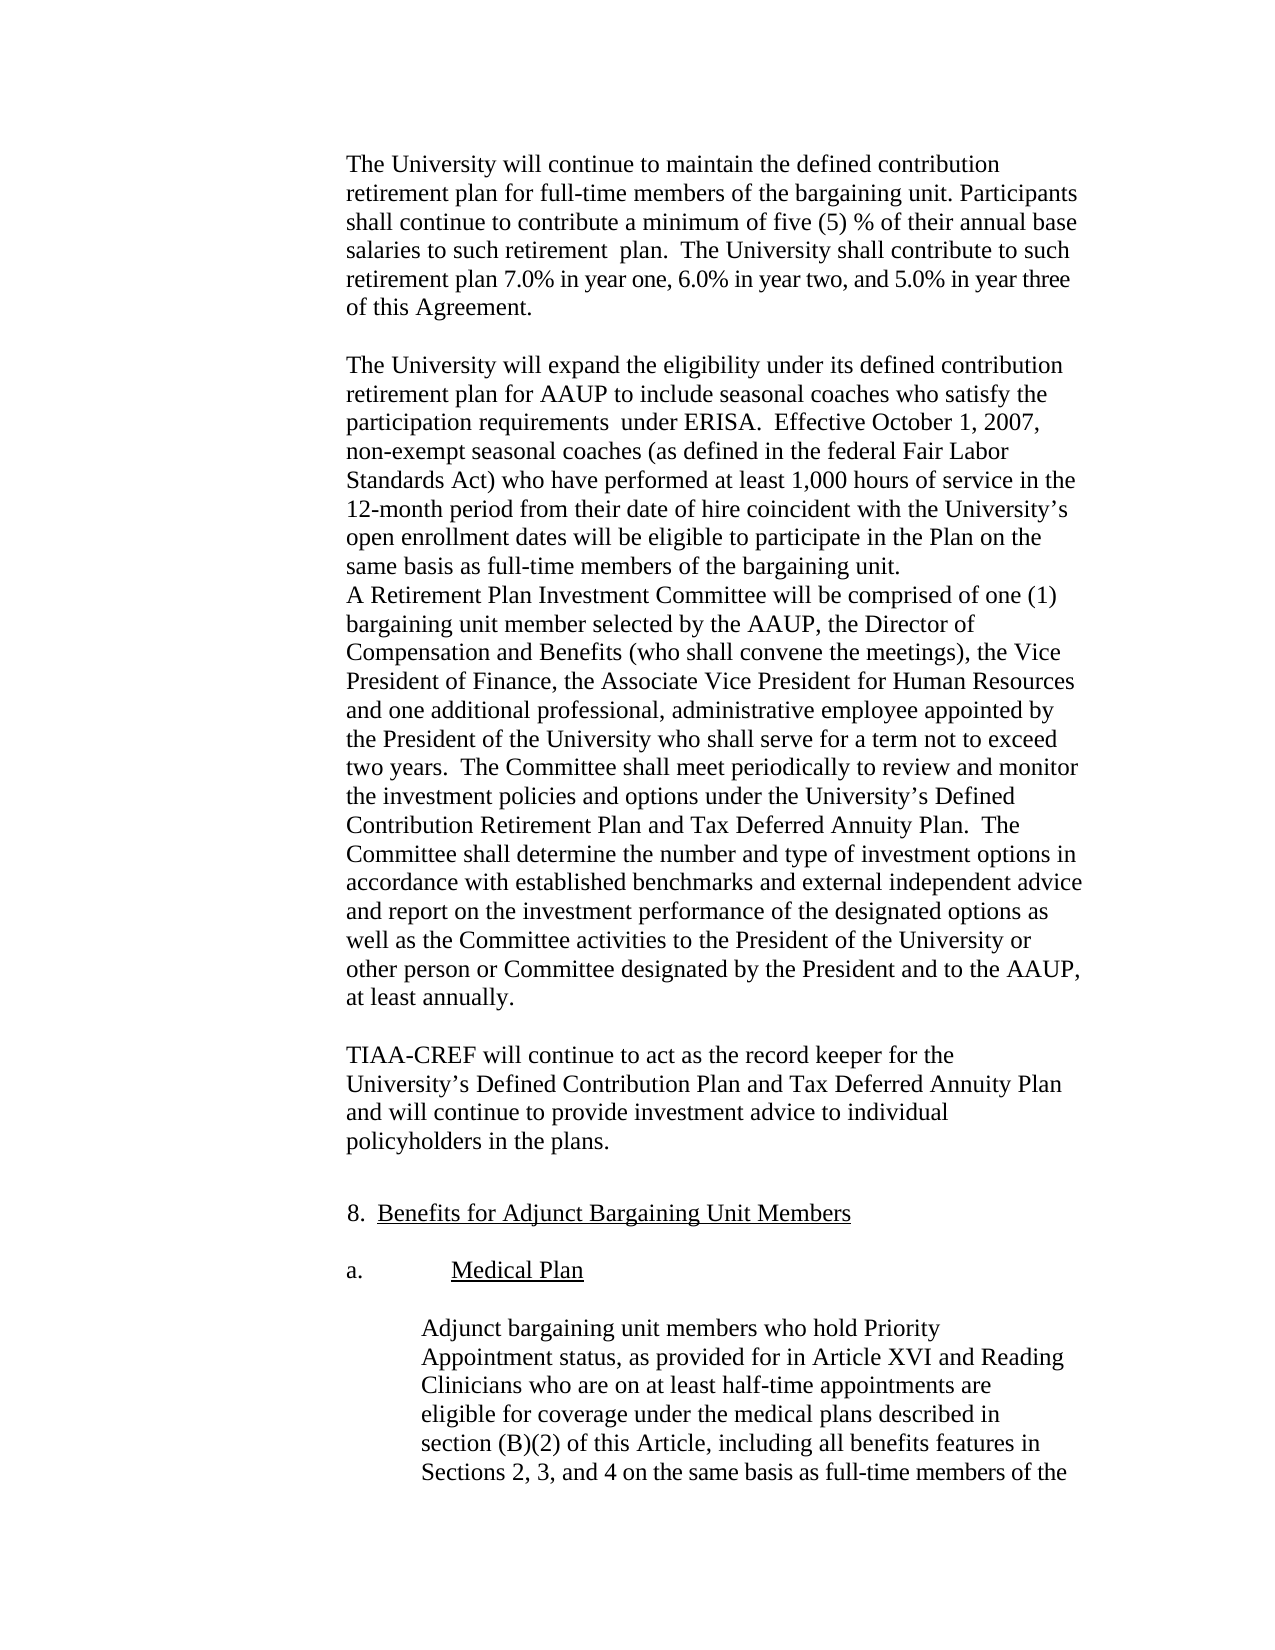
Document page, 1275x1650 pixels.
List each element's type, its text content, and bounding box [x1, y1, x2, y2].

text TIAA-CREF will continue to act as the record keeper for the University’s Defined Contribution Plan and Tax Deferred Annuity Plan and will continue to provide investment advice to individual policyholders in the plans. [346, 1040, 1078, 1155]
text The University will expand the eligibility under its defined contribution retirement plan for AAUP to include seasonal coaches who satisfy the participation requirements under ERISA. Effective October 1, 2007, non-exempt seasonal coaches (as defined in the federal Fair Labor Standards Act) who have performed at least 1,000 hours of service in the 12-month period from their date of hire coincident with the University’s open enrollment dates will be eligible to participate in the Plan on the same basis as full-time members of the bargaining unit. [346, 350, 1081, 580]
text The University will continue to maintain the defined contribution retirement plan for full-time members of the bargaining unit. Participants shall continue to contribute a minimum of five (5) % of their annual base salaries to such retirement plan. The University shall contribute to such retirement plan 7.0% in year one, 6.0% in year two, and 5.0% in year three of this Agreement. [346, 150, 1078, 321]
text A Retirement Plan Investment Committee will be comprised of one (1) bargaining unit member selected by the AAUP, the Director of Compensation and Benefits (who shall convene the meetings), the Vice President of Finance, the Associate Vice President for Human Resources and one additional professional, administrative employee appointed by the President of the University who shall serve for a term not to exceed two years. The Committee shall meet periodically to review and monitor the investment policies and options under the University’s Defined Contribution Retirement Plan and Tax Deferred Annuity Plan. The Committee shall determine the number and type of investment options in accordance with established benchmarks and external independent advice and report on the investment performance of the designated options as well as the Committee activities to the President of the University or other person or Committee designated by the President and to the AAUP, at least annually. [346, 580, 1085, 1011]
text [421, 1313, 1072, 1485]
list Benefits for Adjunct Bargaining Unit Members [347, 1198, 1125, 1227]
list Medical Plan [346, 1255, 1125, 1284]
